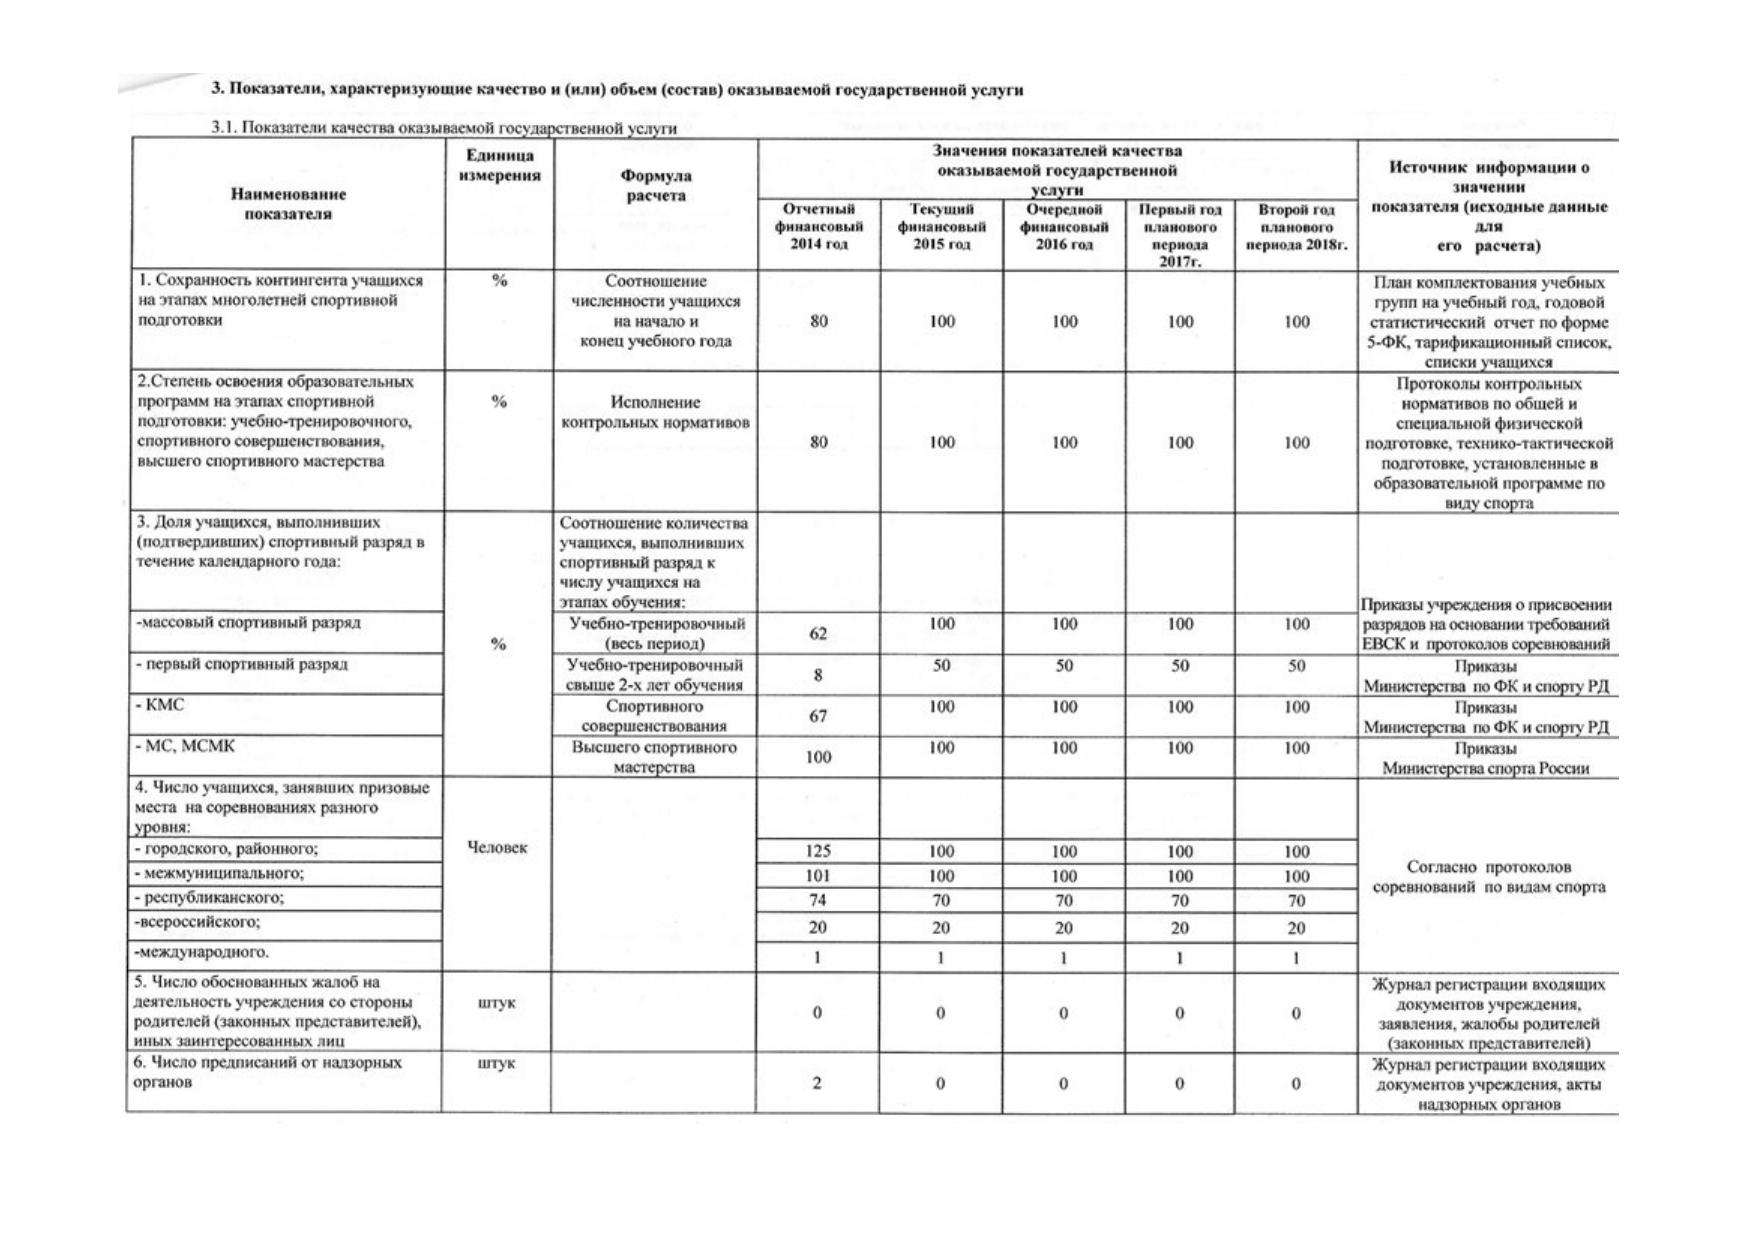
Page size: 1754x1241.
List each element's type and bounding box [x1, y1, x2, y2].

picture [118, 73, 1619, 1124]
